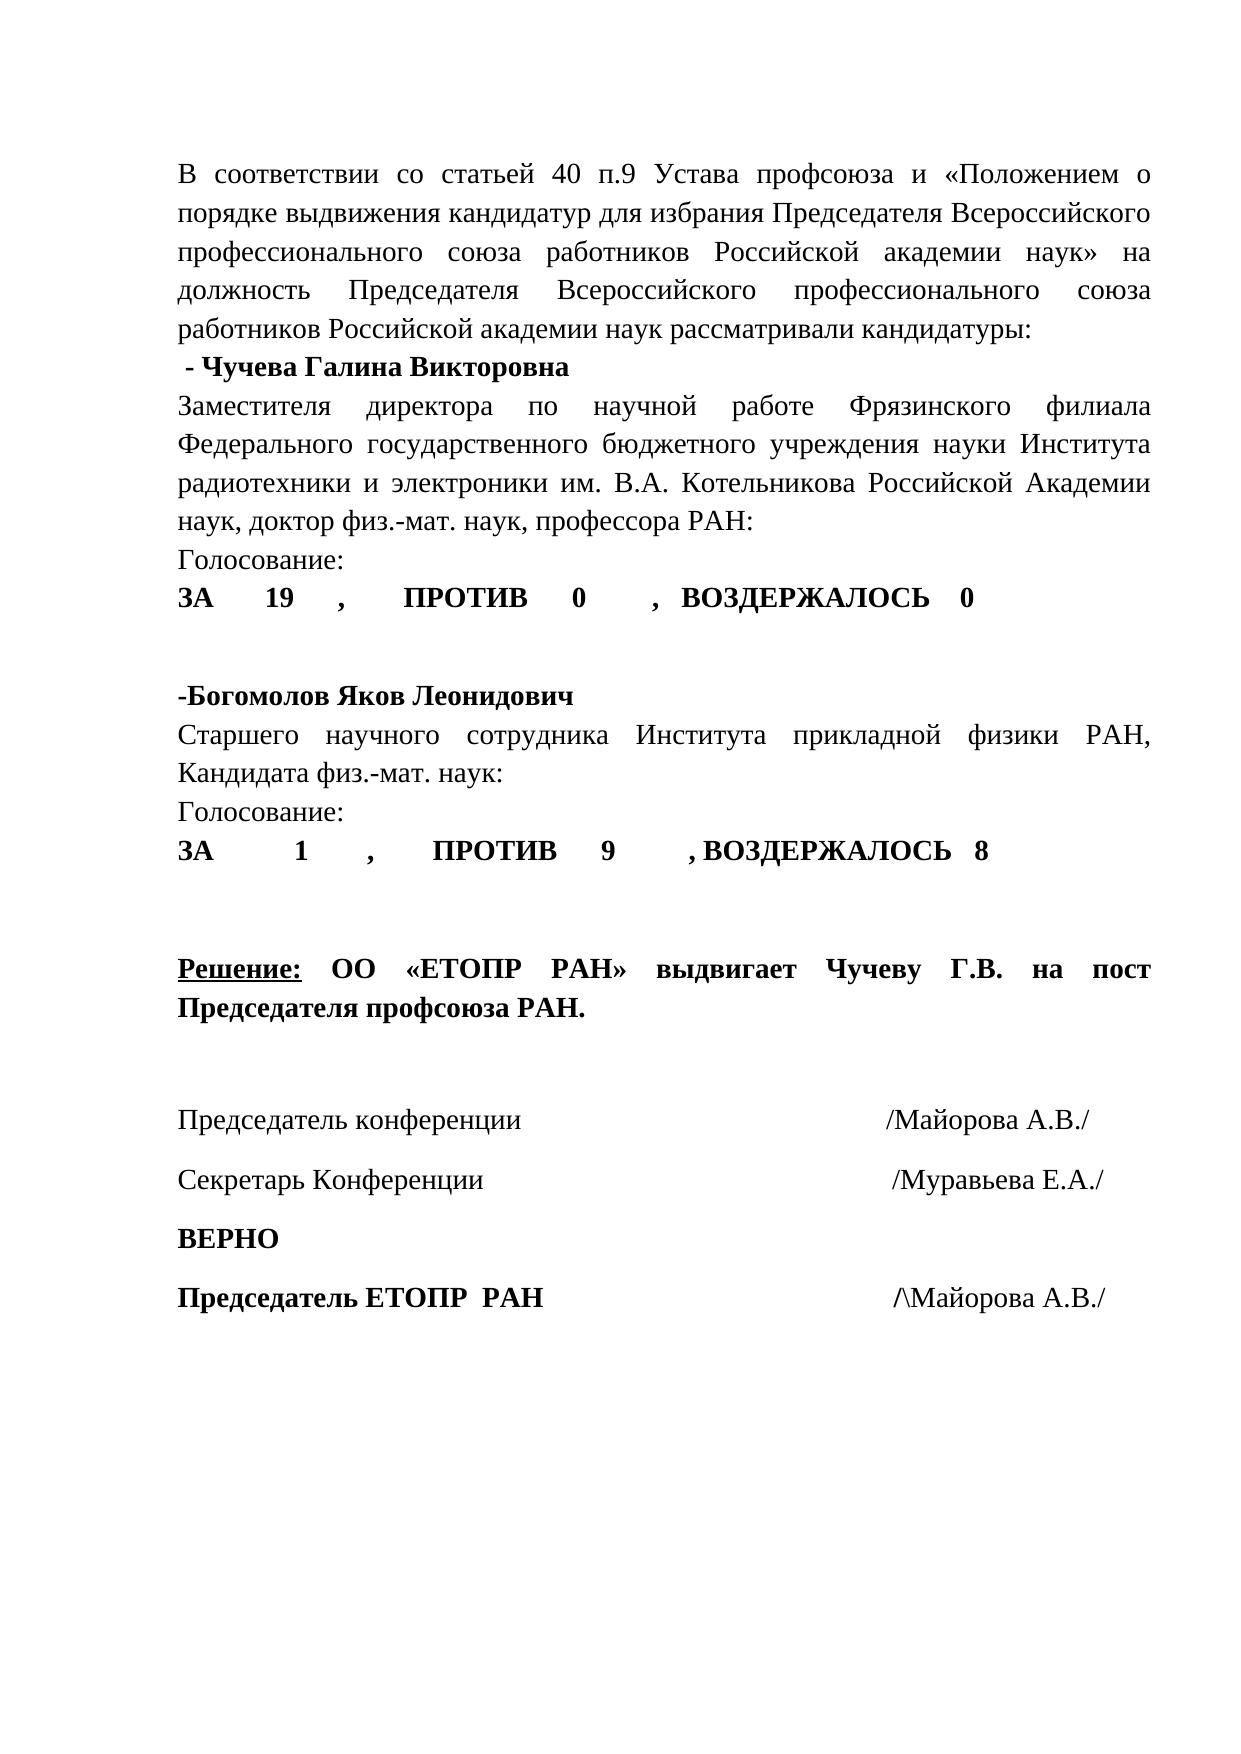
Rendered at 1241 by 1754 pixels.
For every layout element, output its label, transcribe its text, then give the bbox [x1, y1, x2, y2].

text -Богомолов Яков Леонидович [177, 678, 1152, 712]
list - Чучева Галина Викторовна [177, 349, 1152, 383]
text Решение: ОО «ЕТОПР РАН» выдвигает Чучеву Г.В. на пост Председателя профсоюза РАН. [177, 951, 1152, 1023]
list Голосование: [177, 542, 1152, 576]
text Голосование: [177, 794, 1152, 828]
text Старшего научного сотрудника Института прикладной физики РАН, Кандидата физ.-мат. наук: [177, 717, 1152, 789]
text Председатель ЕТОПР РАН /\Майорова А.В./ [177, 1281, 1152, 1314]
text Председатель конференции /Майорова А.В./ [177, 1102, 1152, 1136]
text ВЕРНО [177, 1221, 1152, 1255]
list В соответствии со статьей 40 п.9 Устава профсоюза и «Положением о порядке выдвижения кандидатур для избрания Председателя Всероссийского профессионального союза работников Российской академии наук» на должность Председателя Всероссийского профессионального союза работников Российской академии наук рассматривали кандидатуры: [177, 157, 1152, 344]
list Заместителя директора по научной работе Фрязинского филиала Федерального государственного бюджетного учреждения науки Института радиотехники и электроники им. В.А. Котельникова Российской Академии наук, доктор физ.-мат. наук, профессора РАН: [177, 388, 1152, 537]
list ЗА 19 , ПРОТИВ 0 , ВОЗДЕРЖАЛОСЬ 0 [177, 581, 1152, 614]
text Секретарь Конференции /Муравьева Е.А./ [177, 1162, 1152, 1195]
text ЗА 1 , ПРОТИВ 9 , ВОЗДЕРЖАЛОСЬ 8 [177, 833, 1152, 866]
